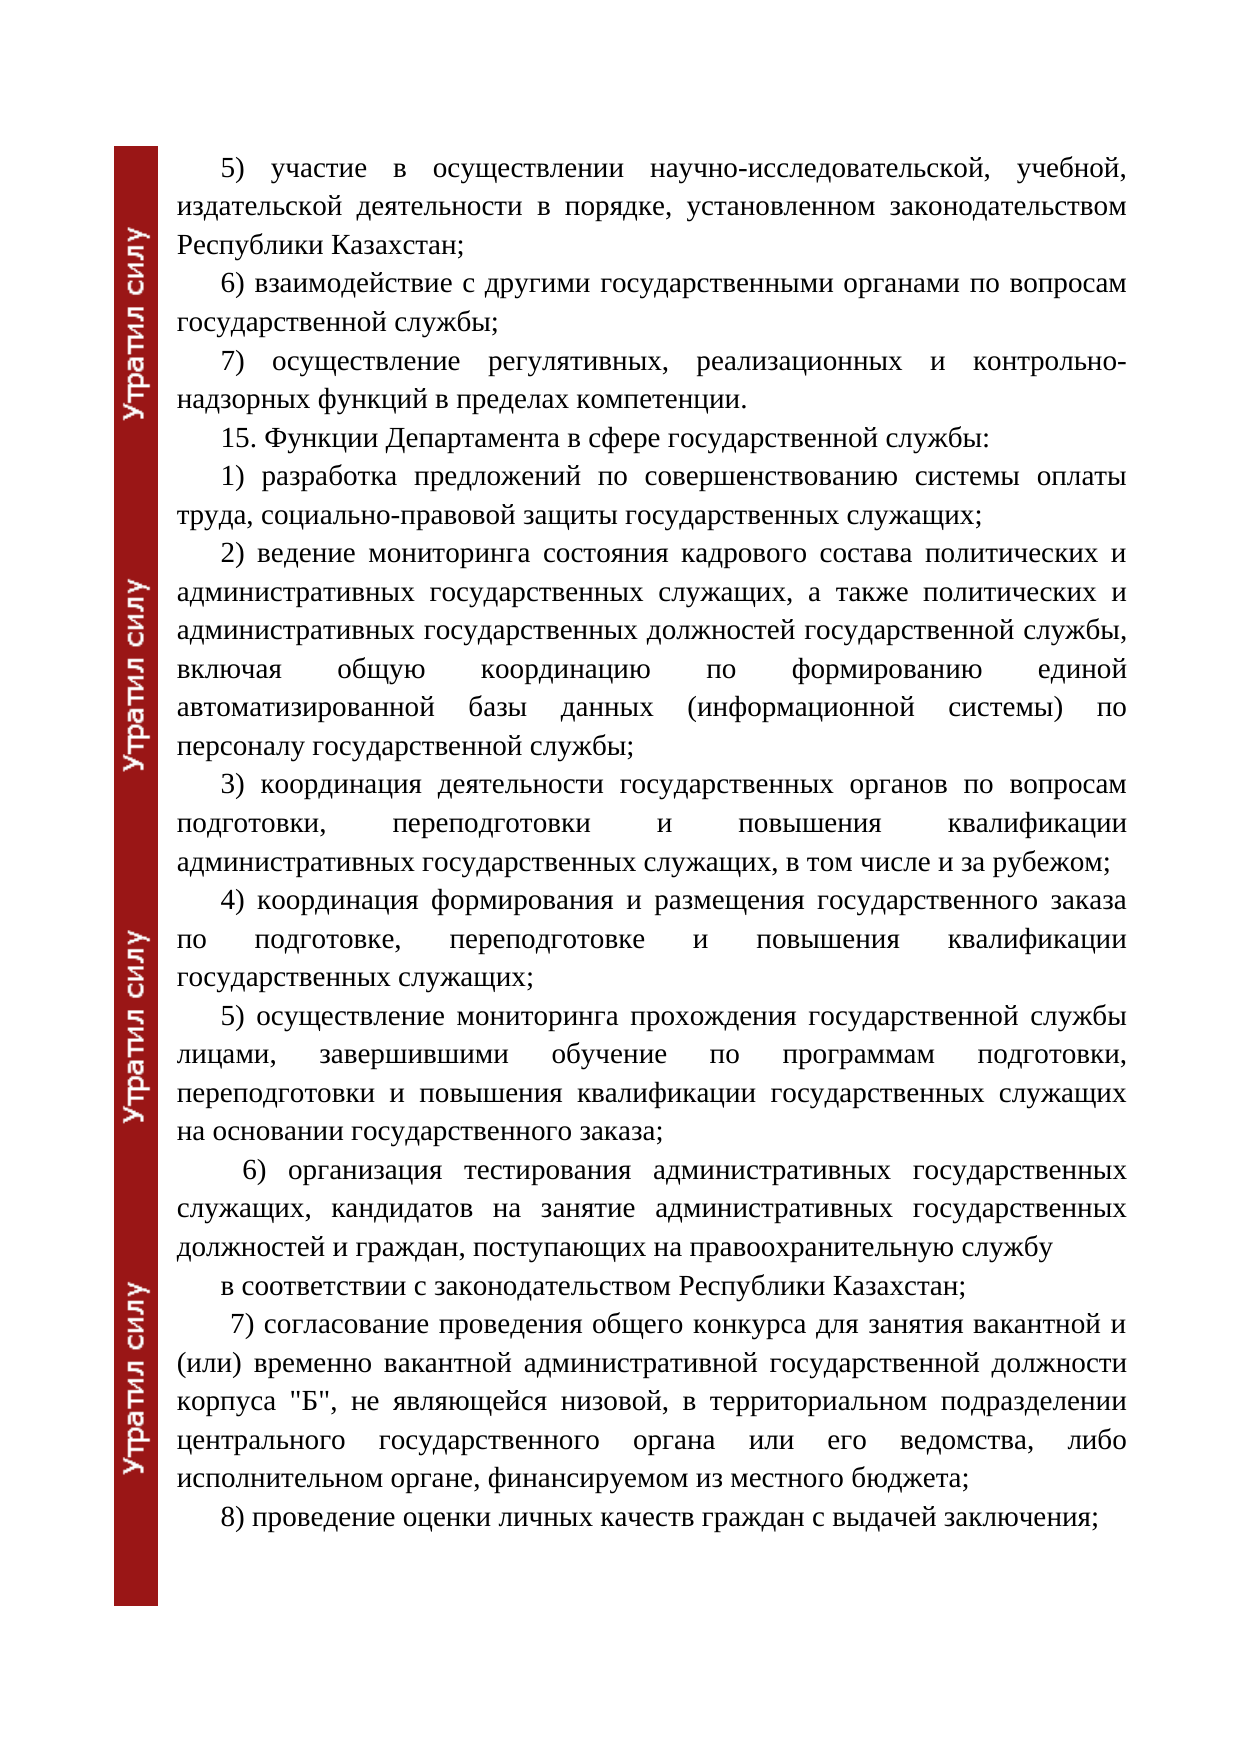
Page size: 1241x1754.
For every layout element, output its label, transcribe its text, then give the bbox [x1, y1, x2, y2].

picture [114, 530, 158, 535]
picture [114, 1301, 158, 1306]
picture [114, 762, 158, 767]
picture [114, 1263, 158, 1268]
picture [114, 338, 158, 343]
text 4) координация формирования и размещения государственного заказа по подготовке, переподготовке и повышения квалификации государственных служащих; [112, 882, 1128, 993]
text 7) осуществление регулятивных, реализационных и контрольно-надзорных функций в пределах компетенции. [112, 343, 1128, 415]
text 6) организация тестирования административных государственных служащих, кандидатов на занятие административных государственных должностей и граждан, поступающих на правоохранительную службу [112, 1152, 1128, 1263]
picture [114, 1532, 158, 1606]
picture [114, 415, 158, 420]
text в соответствии с законодательством Республики Казахстан; [112, 1268, 1128, 1301]
picture [114, 261, 158, 266]
picture [114, 993, 158, 998]
picture [114, 877, 158, 882]
picture [114, 453, 158, 458]
text 5) осуществление мониторинга прохождения государственной службы лицами, завершившими обучение по программам подготовки, переподготовки и повышения квалификации государственных служащих на основании государственного заказа; [112, 998, 1128, 1147]
picture [114, 1147, 158, 1152]
picture [114, 146, 158, 150]
text 5) участие в осуществлении научно-исследовательской, учебной, издательской деятельности в порядке, установленном законодательством Республики Казахстан; [112, 150, 1128, 261]
text 15. Функции Департамента в сфере государственной службы: [112, 420, 1128, 453]
text 1) разработка предложений по совершенствованию системы оплаты труда, социально-правовой защиты государственных служащих; [112, 458, 1128, 530]
text 2) ведение мониторинга состояния кадрового состава политических и административных государственных служащих, а также политических и административных государственных должностей государственной службы, включая общую координацию по формированию единой автоматизированной базы данных (информационной системы) по персоналу государственной службы; [112, 535, 1128, 762]
picture [114, 1494, 158, 1499]
text 6) взаимодействие с другими государственными органами по вопросам государственной службы; [112, 266, 1128, 338]
text 7) согласование проведения общего конкурса для занятия вакантной и (или) временно вакантной административной государственной должности корпуса "Б", не являющейся низовой, в территориальном подразделении центрального государственного органа или его ведомства, либо исполнительном органе, финансируемом из местного бюджета; [112, 1306, 1128, 1494]
text 3) координация деятельности государственных органов по вопросам подготовки, переподготовки и повышения квалификации административных государственных служащих, в том числе и за рубежом; [112, 767, 1128, 877]
text 8) проведение оценки личных качеств граждан с выдачей заключения; [112, 1499, 1128, 1532]
